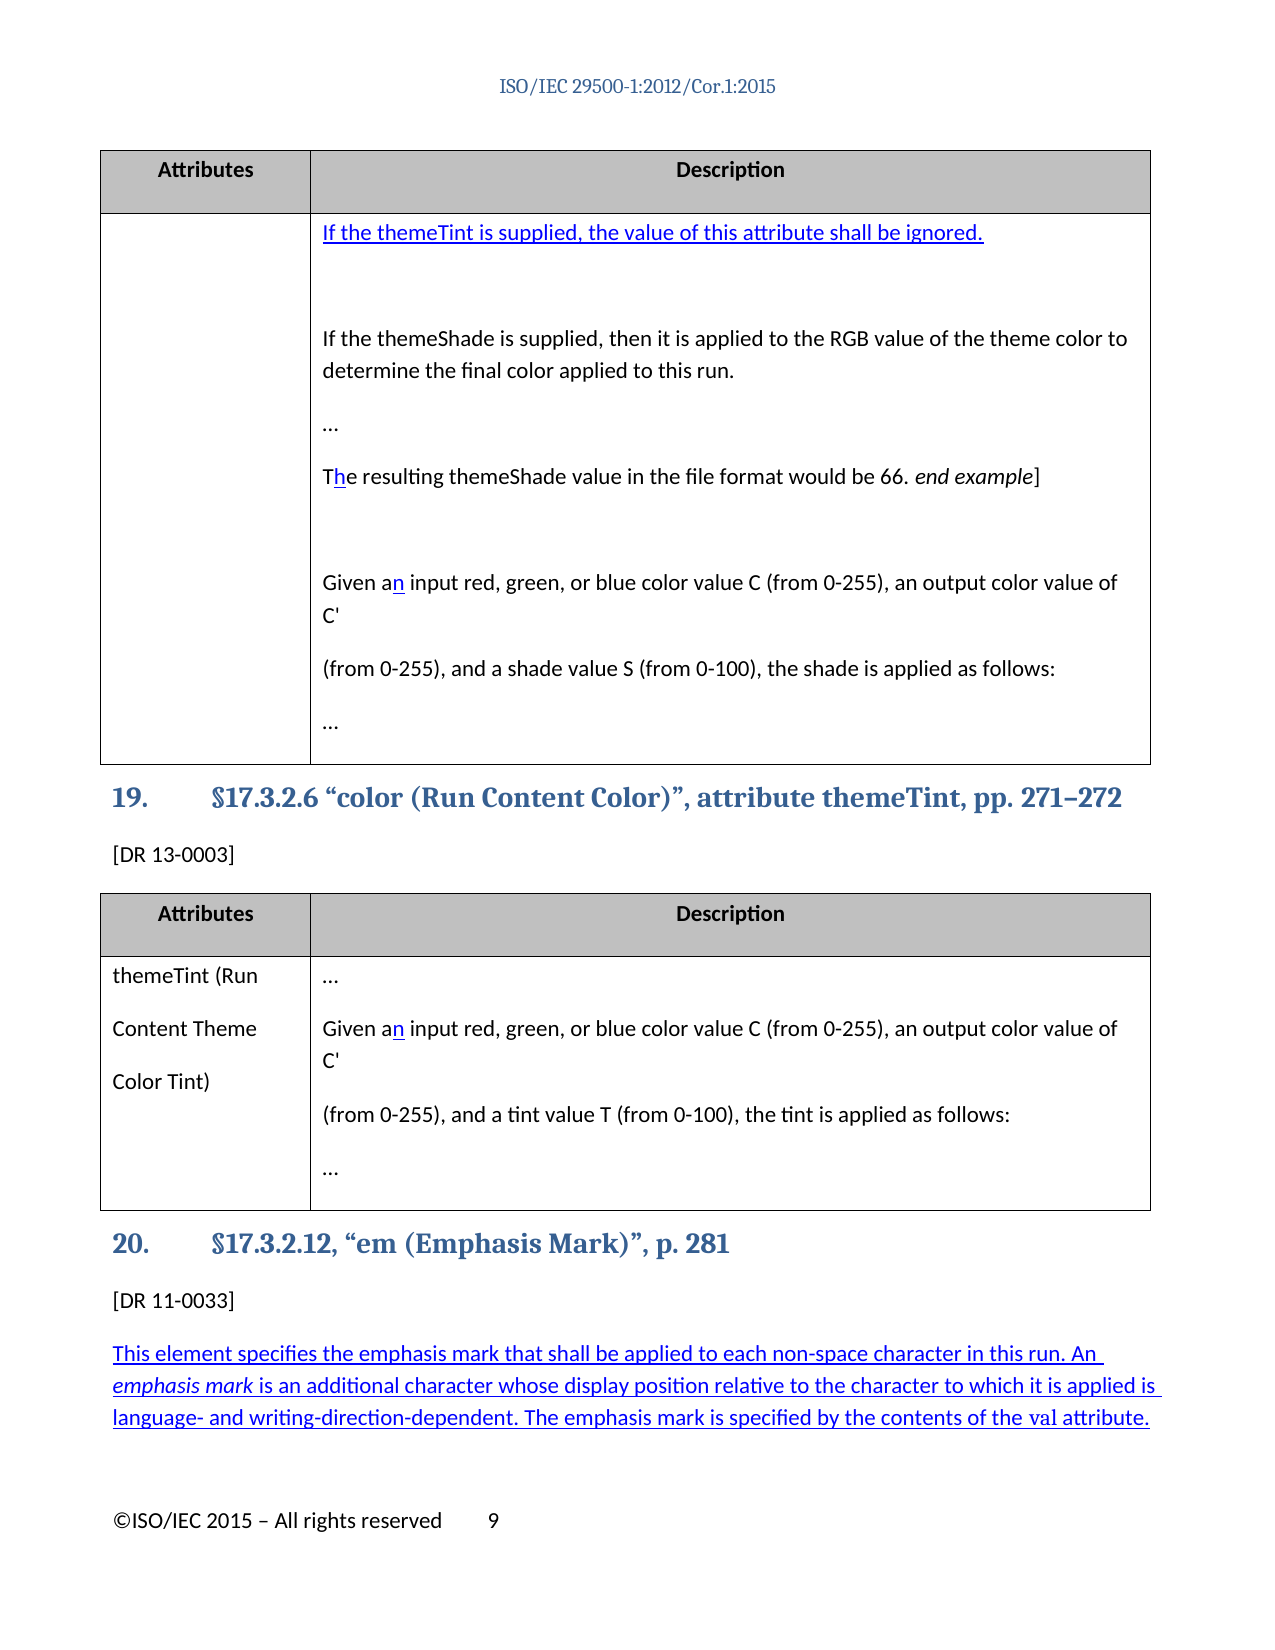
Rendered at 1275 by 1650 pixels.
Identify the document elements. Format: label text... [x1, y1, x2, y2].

text This element specifies the emphasis mark that shall be applied to each non-space character in this run. An emphasis mark is an additional character whose display position relative to the character to which it is applied is language- and writing-direction-dependent. The emphasis mark is specified by the contents of the val attribute. [112, 1339, 1162, 1396]
subtitle §17.3.2.6 “color (Run Content Color)”, attribute themeTint, pp. 271–272 [112, 782, 1162, 815]
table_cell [311, 214, 1150, 764]
table_header Attributes [101, 151, 310, 213]
table_cell … Given an input red, green, or blue color value C (from 0-255), an output color value of C' (from 0-255), and a tint value T (from 0-100), the tint is applied as follows: … [311, 957, 1150, 1210]
text This element specifies the emphasis mark that shall be applied to each non-space character in this run. An emphasis mark is an additional character whose display position relative to the character to which it is applied is language- and writing-direction-dependent. The emphasis mark is specified by the contents of the val attribute. [112, 1397, 1162, 1432]
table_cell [101, 214, 310, 764]
subtitle §17.3.2.12, “em (Emphasis Mark)”, p. 281 [112, 1228, 1162, 1261]
table_header Attributes [101, 894, 310, 956]
table_cell themeTint (Run Content Theme Color Tint) [101, 957, 310, 1210]
table_header Description [311, 151, 1150, 213]
table_header Description [311, 894, 1150, 956]
text [DR 13-0003] [112, 840, 1162, 868]
text [DR 11-0033] [112, 1286, 1162, 1314]
